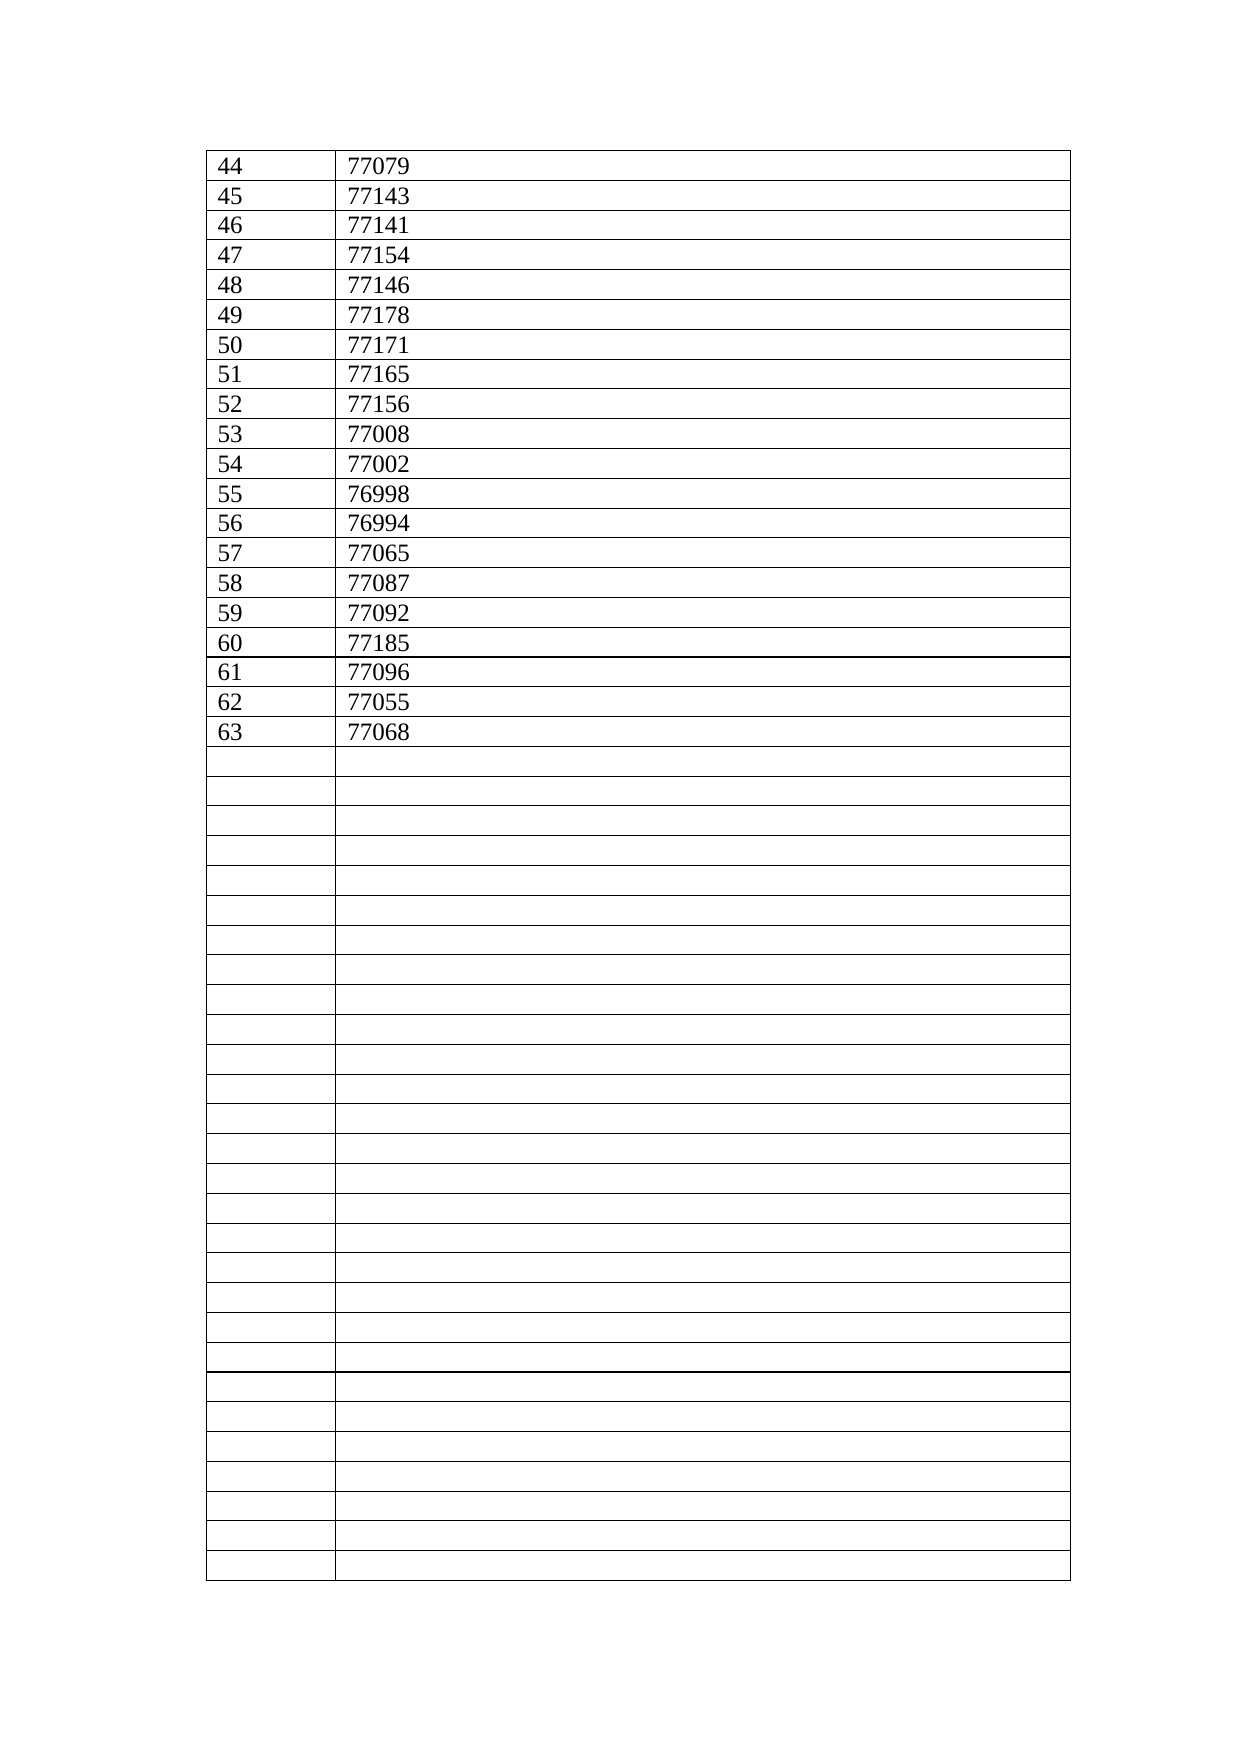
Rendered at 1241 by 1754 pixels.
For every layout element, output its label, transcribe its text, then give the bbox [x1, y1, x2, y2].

table_cell [207, 1045, 335, 1073]
table_cell [336, 1104, 1070, 1133]
table_cell 52 [207, 389, 335, 418]
table_cell 77068 [336, 717, 1070, 746]
table_cell [207, 896, 335, 924]
table_cell 77171 [336, 330, 1070, 358]
table_cell 50 [207, 330, 335, 358]
table_cell [207, 1373, 335, 1401]
table_cell [207, 1492, 335, 1520]
table_cell 58 [207, 568, 335, 597]
table_cell 63 [207, 717, 335, 746]
table_cell 77143 [336, 181, 1070, 209]
table_cell [336, 1075, 1070, 1103]
table_cell [336, 1492, 1070, 1520]
table_cell 44 [207, 151, 335, 180]
table_cell 77008 [336, 419, 1070, 448]
table_cell 47 [207, 240, 335, 269]
table_cell 53 [207, 419, 335, 448]
table_cell [207, 1551, 335, 1580]
table_cell 55 [207, 479, 335, 507]
table_cell 77141 [336, 211, 1070, 239]
table_cell [207, 777, 335, 805]
table_cell [336, 1015, 1070, 1044]
table_cell [207, 1194, 335, 1222]
table_cell [336, 1313, 1070, 1342]
table_cell [207, 1015, 335, 1044]
table_cell 76998 [336, 479, 1070, 507]
table_cell 77178 [336, 300, 1070, 329]
table_cell [336, 1402, 1070, 1431]
table_cell [336, 1432, 1070, 1461]
table_cell [207, 1462, 335, 1491]
table_cell 60 [207, 628, 335, 656]
table_cell [336, 985, 1070, 1014]
table_cell [336, 955, 1070, 984]
table_cell [336, 926, 1070, 954]
table_cell 56 [207, 509, 335, 537]
table_cell [336, 836, 1070, 865]
table_cell 77154 [336, 240, 1070, 269]
table_cell 77065 [336, 538, 1070, 567]
table_cell [336, 866, 1070, 895]
table_cell [207, 1283, 335, 1312]
table_cell 77146 [336, 270, 1070, 299]
table_cell [336, 1224, 1070, 1252]
table_cell 77096 [336, 658, 1070, 686]
table_cell [336, 1283, 1070, 1312]
table_cell [207, 1402, 335, 1431]
table_cell [207, 866, 335, 895]
table_cell [207, 1224, 335, 1252]
table_cell [336, 1194, 1070, 1222]
table_cell [207, 1134, 335, 1163]
table_cell 77185 [336, 628, 1070, 656]
table_cell 77165 [336, 360, 1070, 388]
table_cell 57 [207, 538, 335, 567]
table_cell [336, 806, 1070, 835]
table_cell 59 [207, 598, 335, 627]
table_cell [207, 1253, 335, 1282]
table_cell 48 [207, 270, 335, 299]
table_cell [336, 1164, 1070, 1193]
table_cell [336, 1462, 1070, 1491]
table_cell [207, 1104, 335, 1133]
table_cell [336, 1045, 1070, 1073]
table_cell 46 [207, 211, 335, 239]
table_cell 76994 [336, 509, 1070, 537]
table_cell [207, 1313, 335, 1342]
table_cell [207, 1164, 335, 1193]
table_cell 77156 [336, 389, 1070, 418]
table_cell [336, 1134, 1070, 1163]
table_cell [207, 1432, 335, 1461]
table_cell 77079 [336, 151, 1070, 180]
table_cell 61 [207, 658, 335, 686]
table_cell [336, 896, 1070, 924]
table_cell [207, 955, 335, 984]
table_cell [336, 1521, 1070, 1550]
table_cell 62 [207, 687, 335, 716]
table_cell [336, 1253, 1070, 1282]
table_cell [207, 836, 335, 865]
table_cell [336, 1343, 1070, 1371]
table_cell 54 [207, 449, 335, 478]
table_cell [207, 1343, 335, 1371]
table_cell [207, 926, 335, 954]
table_cell 77002 [336, 449, 1070, 478]
table_cell 77055 [336, 687, 1070, 716]
table_cell [207, 806, 335, 835]
table_cell [336, 1551, 1070, 1580]
table_cell 77087 [336, 568, 1070, 597]
table_cell [336, 777, 1070, 805]
table_cell 77092 [336, 598, 1070, 627]
table_cell 51 [207, 360, 335, 388]
table_cell [207, 985, 335, 1014]
table_cell 45 [207, 181, 335, 209]
table_cell 49 [207, 300, 335, 329]
table_cell [207, 1075, 335, 1103]
table_cell [207, 1521, 335, 1550]
table_cell [336, 747, 1070, 776]
table_cell [207, 747, 335, 776]
table_cell [336, 1373, 1070, 1401]
